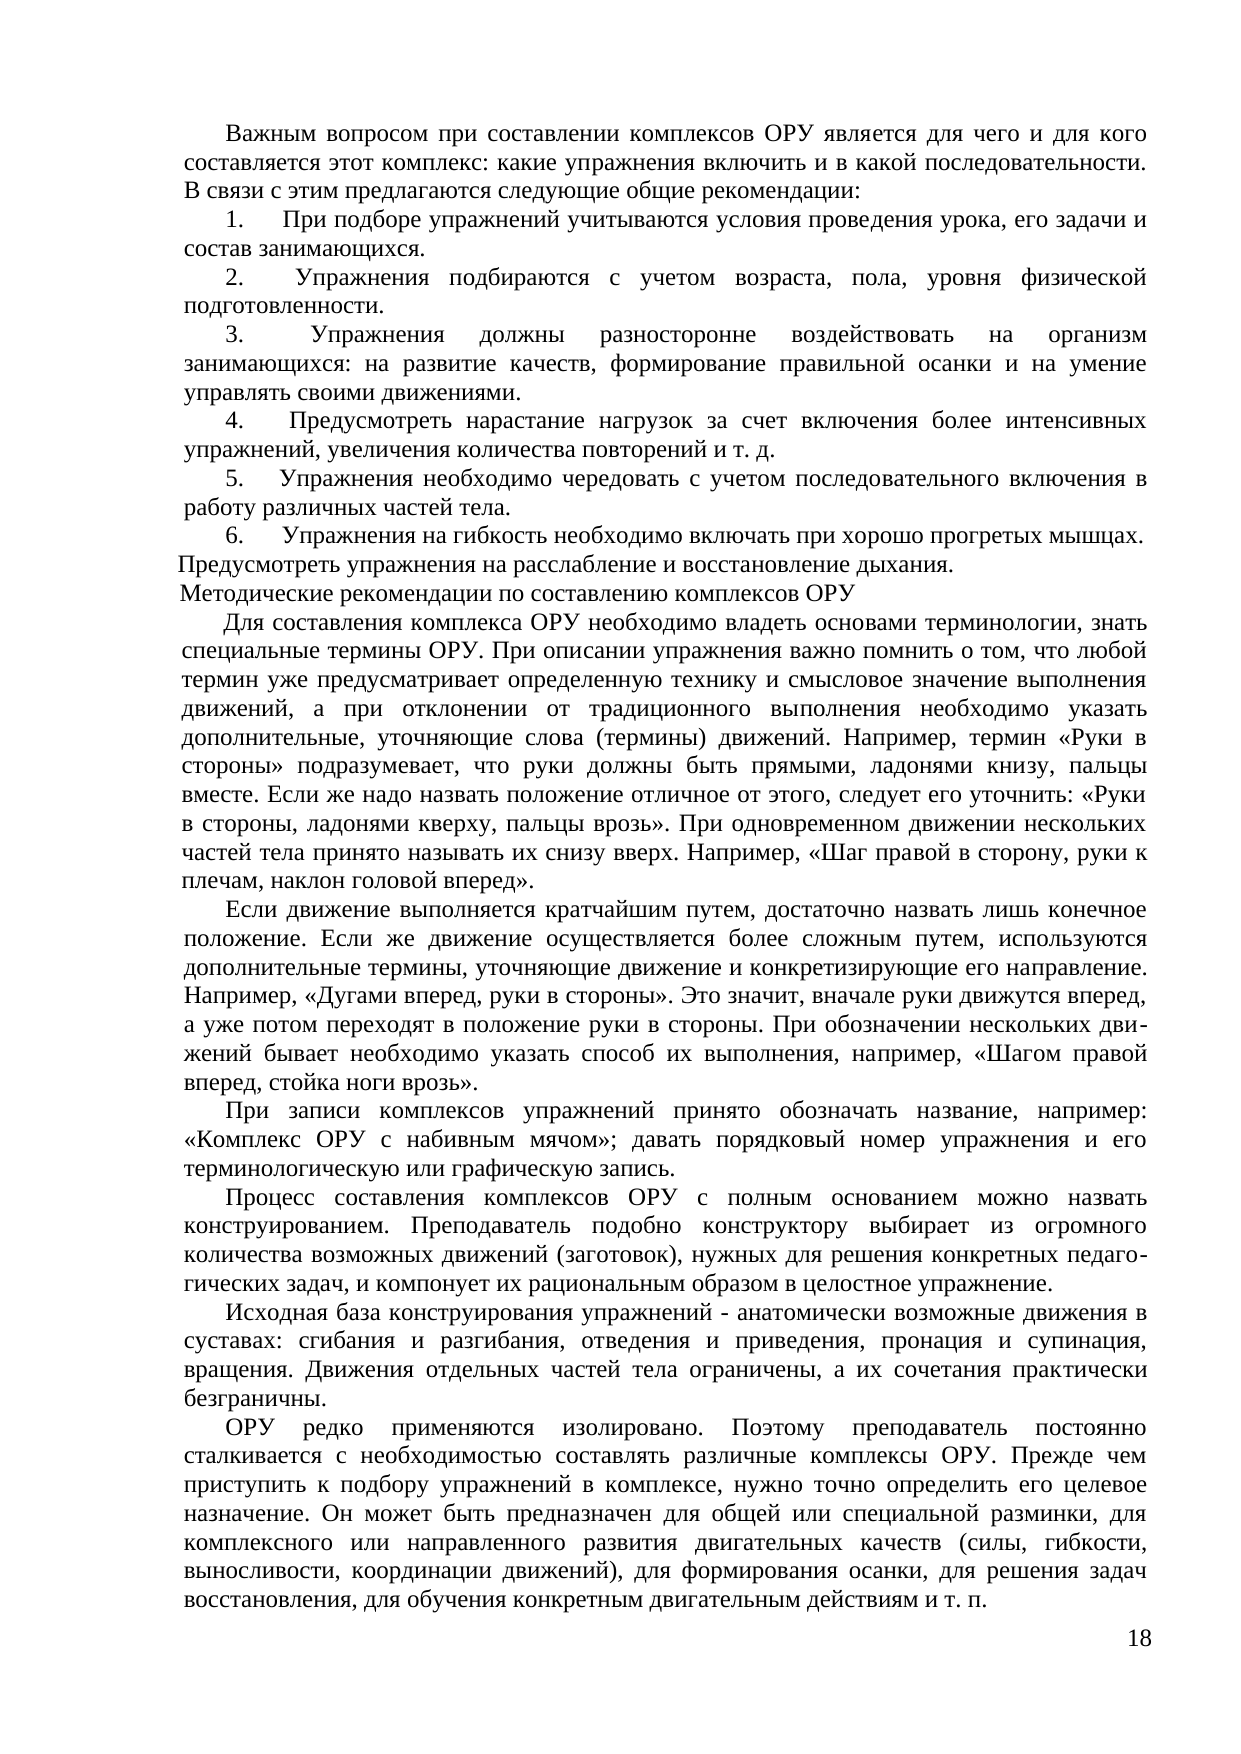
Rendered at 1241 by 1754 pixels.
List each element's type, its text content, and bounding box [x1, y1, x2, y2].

text 3. Упражнения должны разносторонне воздействовать на организм занимающихся: на развитие качеств, формирование правильной осанки и на умение управлять своими движениями. [183, 319, 1147, 406]
text Методические рекомендации по составлению комплексов ОРУ [179, 578, 1152, 607]
text 4. Предусмотреть нарастание нагрузок за счет включения более интенсивных упражнений, увеличения количества повторений и т. д. [183, 406, 1147, 463]
text 1. При подборе упражнений учитываются условия проведения урока, его задачи и состав занимающихся. [183, 204, 1147, 262]
text 2. Упражнения подбираются с учетом возраста, пола, уровня физической подготовленности. [183, 262, 1147, 319]
text 6. Упражнения на гибкость необходимо включать при хорошо прогретых мышцах. [183, 521, 1147, 549]
text ОРУ редко применяются изолировано. Поэтому преподаватель постоянно сталкивается с необходимостью составлять различные комплексы ОРУ. Прежде чем приступить к подбору упражнений в комплексе, нужно точно определить его целевое назначение. Он может быть предназначен для общей или специальной разминки, для комплексного или направленного развития двигательных качеств (силы, гибкости, выносливости, координации движений), для формирования осанки, для решения задач восстановления, для обучения конкретным двигательным действиям и т. п. [183, 1412, 1147, 1613]
text Важным вопросом при составлении комплексов ОРУ является для чего и для кого составляется этот комплекс: какие упражнения включить и в какой последовательности. В связи с этим предлагаются следующие общие рекомендации: [183, 118, 1147, 204]
text При записи комплексов упражнений принято обозначать название, например: «Комплекс ОРУ с набивным мячом»; давать порядковый номер упражнения и его терминологическую или графическую запись. [183, 1096, 1147, 1182]
text Процесс составления комплексов ОРУ с полным основанием можно назвать конструированием. Преподаватель подобно конструктору выбирает из огромного количества возможных движений (заготовок), нужных для решения конкретных педагогических задач, и компонует их рациональным образом в целостное упражнение. [183, 1182, 1147, 1297]
text Предусмотреть упражнения на расслабление и восстановление дыхания. [177, 549, 1152, 578]
text 5. Упражнения необходимо чередовать с учетом последовательного включения в работу различных частей тела. [183, 463, 1147, 521]
text Исходная база конструирования упражнений - анатомически возможные движения в суставах: сгибания и разгибания, отведения и приведения, пронация и супинация, вращения. Движения отдельных частей тела ограничены, а их сочетания практически безграничны. [183, 1297, 1147, 1412]
text Если движение выполняется кратчайшим путем, достаточно назвать лишь конечное положение. Если же движение осуществляется более сложным путем, используются дополнительные термины, уточняющие движение и конкретизирующие его направление. Например, «Дугами вперед, руки в стороны». Это значит, вначале руки движутся вперед, а уже потом переходят в положение руки в стороны. При обозначении нескольких движений бывает необходимо указать способ их выполнения, например, «Шагом правой вперед, стойка ноги врозь». [183, 894, 1147, 1096]
text Для составления комплекса ОРУ необходимо владеть основами терминологии, знать специальные термины ОРУ. При описании упражнения важно помнить о том, что любой термин уже предусматривает определенную технику и смысловое значение выполнения движений, а при отклонении от традиционного выполнения необходимо указать дополнительные, уточняющие слова (термины) движений. Например, термин «Руки в стороны» подразумевает, что руки должны быть прямыми, ладонями книзу, пальцы вместе. Если же надо назвать положение отличное от этого, следует его уточнить: «Руки в стороны, ладонями кверху, пальцы врозь». При одновременном движении нескольких частей тела принято называть их снизу вверх. Например, «Шаг правой в сторону, руки к плечам, наклон головой вперед». [181, 607, 1147, 894]
